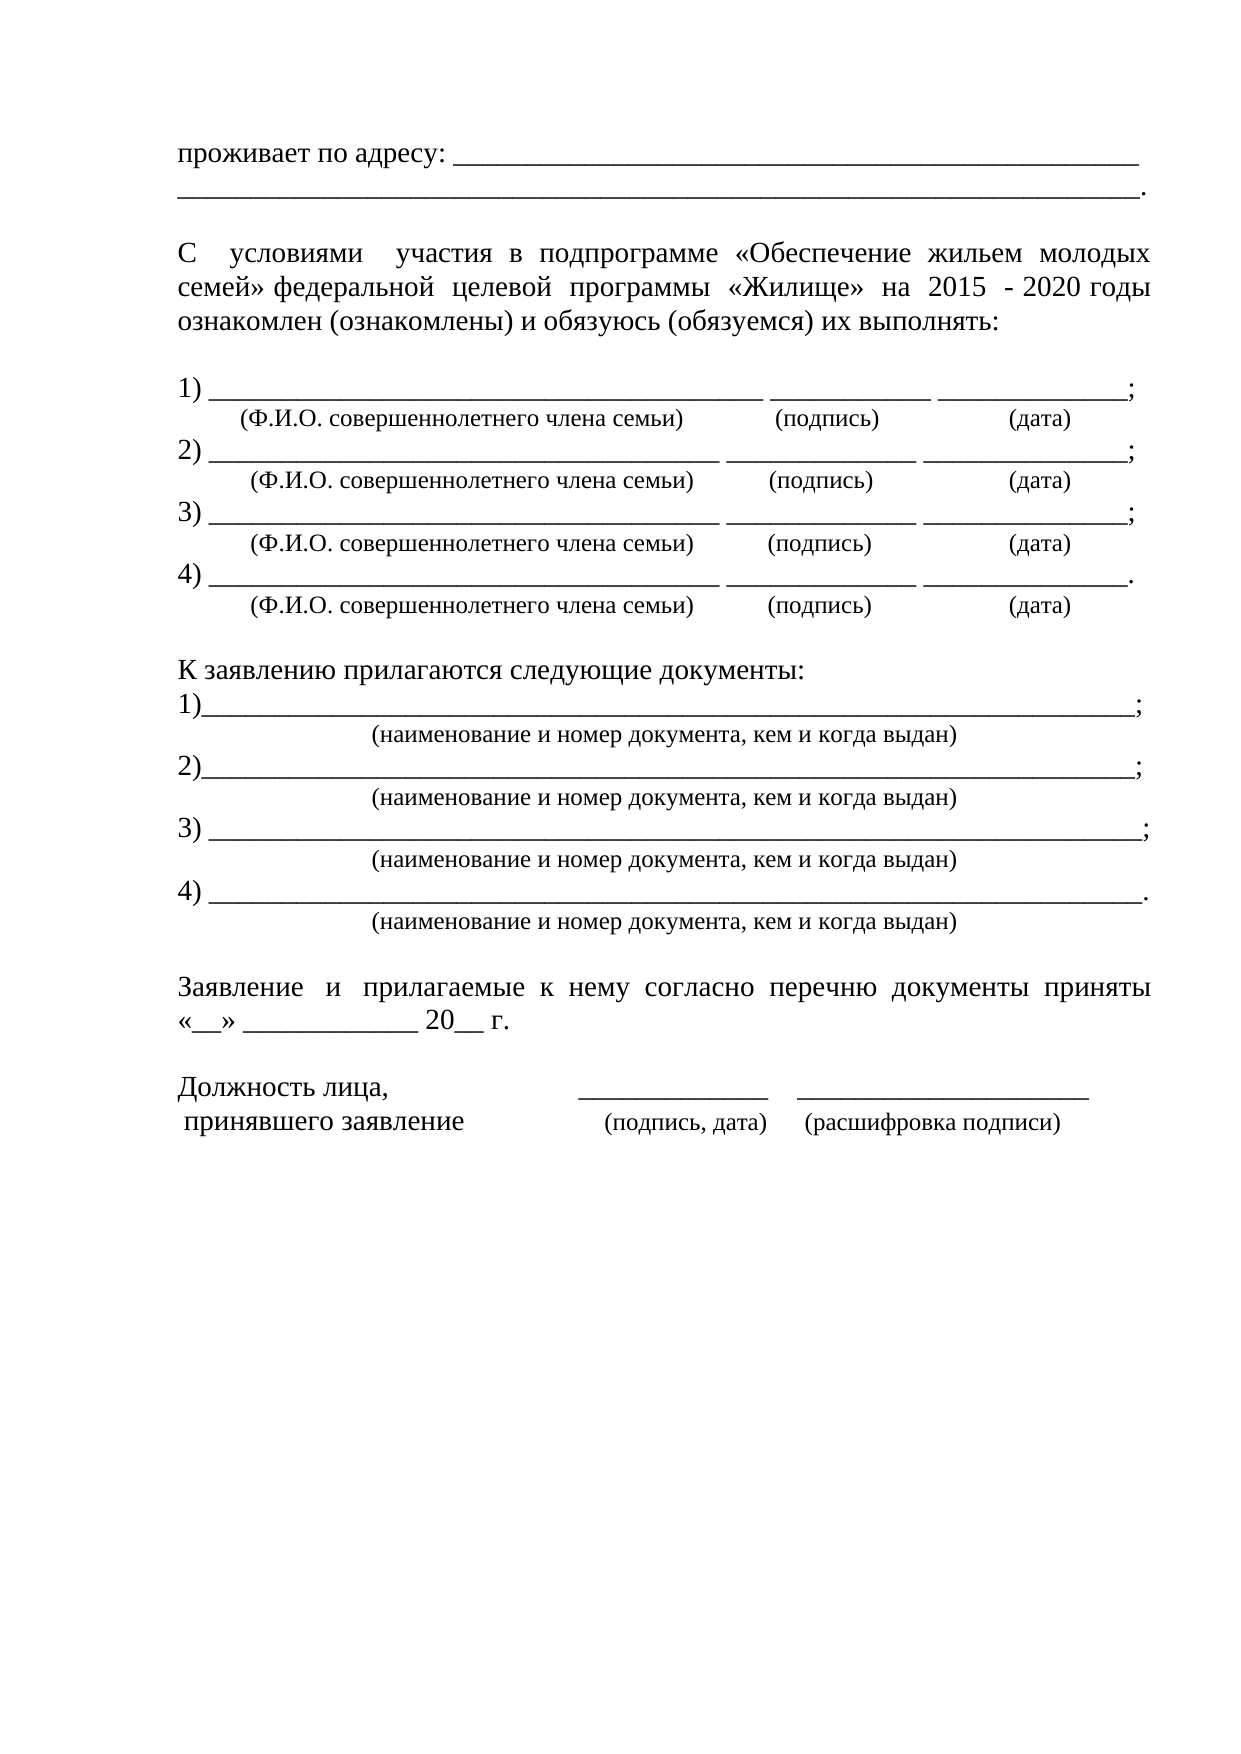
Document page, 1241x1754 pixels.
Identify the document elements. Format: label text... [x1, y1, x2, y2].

text 4) ________________________________________________________________. [177, 873, 1152, 906]
text (наименование и номер документа, кем и когда выдан) [177, 782, 1152, 811]
text (наименование и номер документа, кем и когда выдан) [177, 719, 1152, 748]
text 1) ______________________________________ ___________ _____________; [177, 370, 1152, 403]
text «__» ____________ 20__ г. [177, 1002, 1152, 1036]
text (Ф.И.О. совершеннолетнего члена семьи) (подпись) (дата) [177, 590, 1152, 619]
text 3) ________________________________________________________________; [177, 811, 1152, 844]
text Должность лица, _____________ ____________________ [177, 1069, 1152, 1103]
text С условиями участия в подпрограмме «Обеспечение жильем молодых семей» федеральной целевой программы «Жилище» на 2015 - 2020 годы ознакомлен (ознакомлены) и обязуюсь (обязуемся) их выполнять: [177, 236, 1152, 336]
text (Ф.И.О. совершеннолетнего члена семьи) (подпись) (дата) [177, 466, 1152, 494]
text (Ф.И.О. совершеннолетнего члена семьи) (подпись) (дата) [177, 528, 1152, 557]
text К заявлению прилагаются следующие документы: [177, 652, 1152, 686]
text (наименование и номер документа, кем и когда выдан) [177, 844, 1152, 873]
text 1)________________________________________________________________; [177, 686, 1152, 719]
text 2) ___________________________________ _____________ ______________; [177, 432, 1152, 466]
text 2)________________________________________________________________; [177, 748, 1152, 782]
text проживает по адресу: _______________________________________________ [177, 135, 1152, 168]
text (Ф.И.О. совершеннолетнего члена семьи) (подпись) (дата) [177, 403, 1152, 432]
text __________________________________________________________________. [177, 168, 1152, 202]
text (наименование и номер документа, кем и когда выдан) [177, 906, 1152, 935]
text принявшего заявление (подпись, дата) (расшифровка подписи) [177, 1103, 1152, 1136]
text Заявление и прилагаемые к нему согласно перечню документы приняты [177, 969, 1152, 1002]
text 3) ___________________________________ _____________ ______________; [177, 494, 1152, 528]
text 4) ___________________________________ _____________ ______________. [177, 557, 1152, 590]
